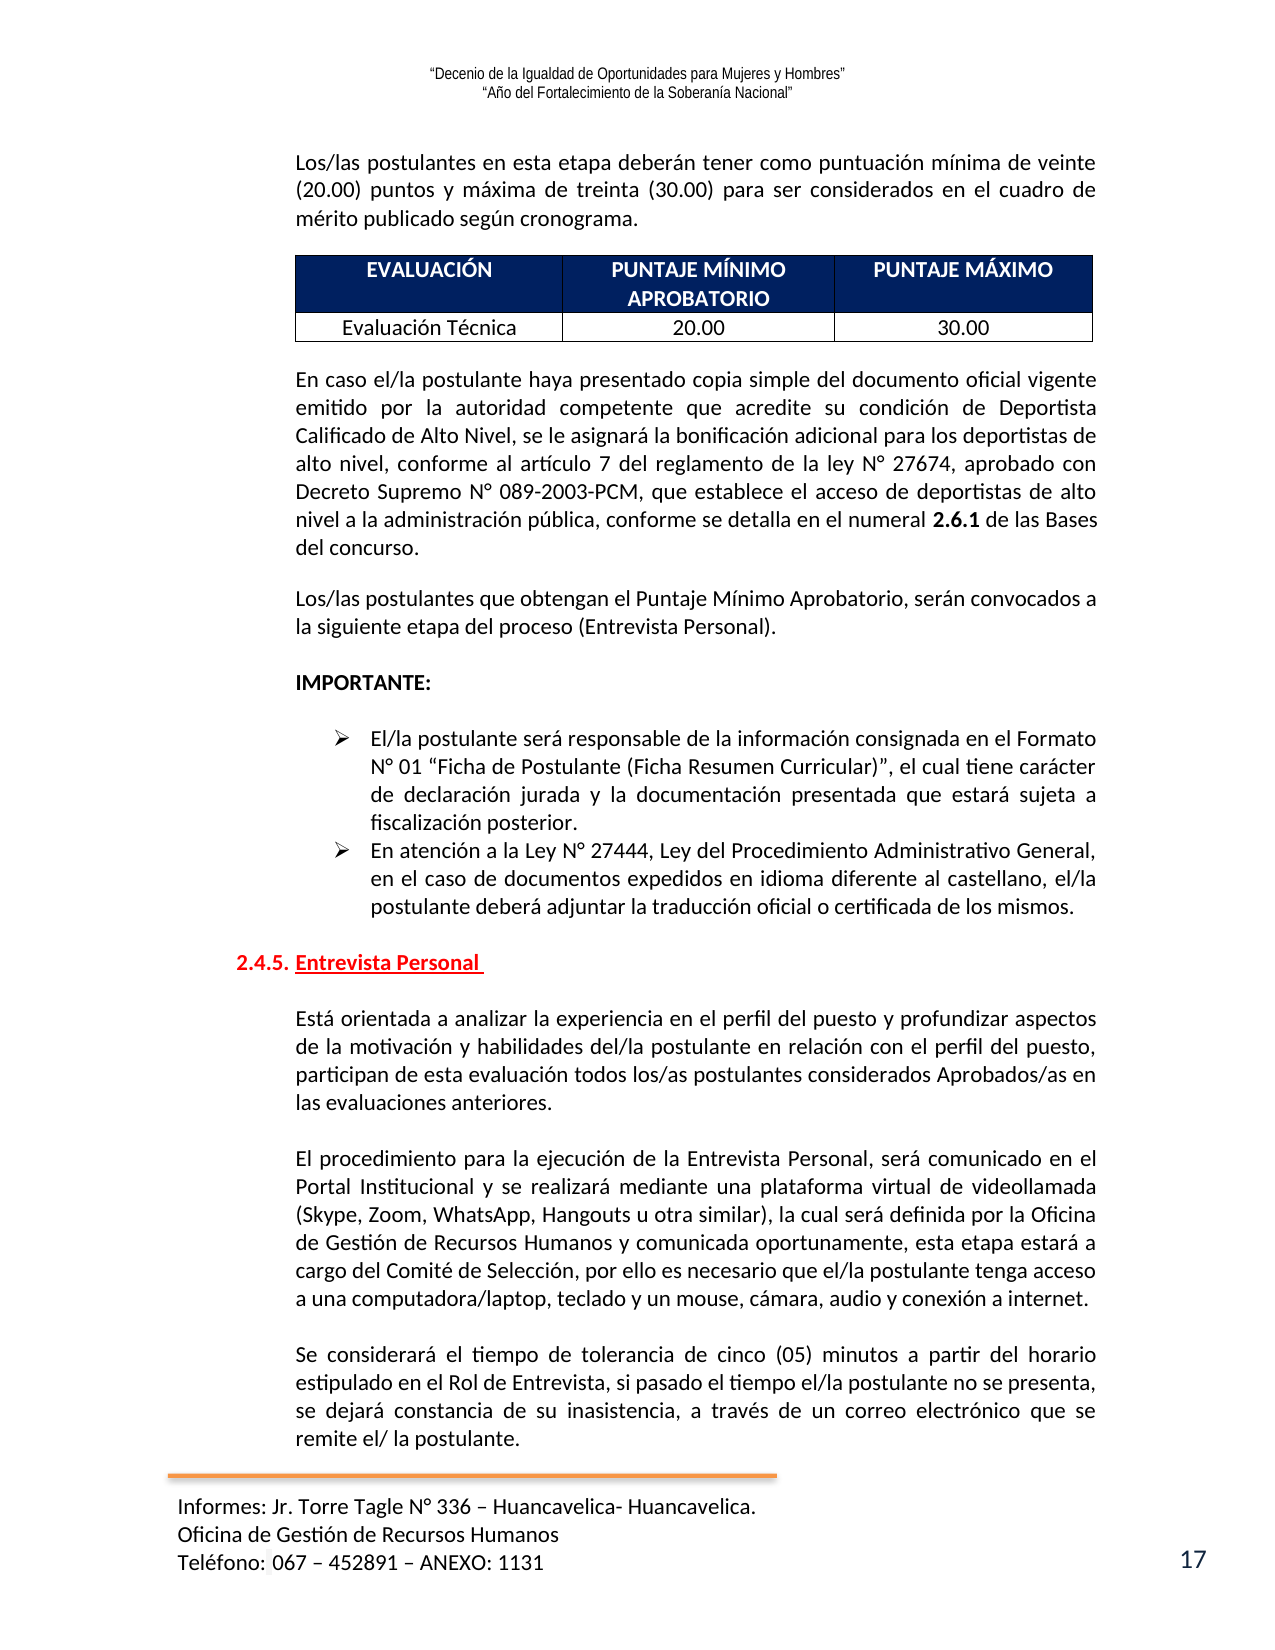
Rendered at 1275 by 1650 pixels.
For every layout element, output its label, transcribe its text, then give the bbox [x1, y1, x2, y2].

list En caso el/la postulante haya presentado copia simple del documento oficial vigente emitido por la autoridad competente que acredite su condición de Deportista Calificado de Alto Nivel, se le asignará la bonificación adicional para los deportistas de alto nivel, conforme al artículo 7 del reglamento de la ley N° 27674, aprobado con Decreto Supremo N° 089-2003-PCM, que establece el acceso de deportistas de alto nivel a la administración pública, conforme se detalla en el numeral 2.6.1 de las Bases del concurso. [295, 365, 1098, 561]
list IMPORTANTE: [295, 668, 1098, 696]
table_cell Evaluación Técnica [296, 313, 562, 341]
list Se considerará el tiempo de tolerancia de cinco (05) minutos a partir del horario estipulado en el Rol de Entrevista, si pasado el tiempo el/la postulante no se presenta, se dejará constancia de su inasistencia, a través de un correo electrónico que se remite el/ la postulante. [295, 1340, 1098, 1452]
list El/la postulante será responsable de la información consignada en el Formato N° 01 “Ficha de Postulante (Ficha Resumen Curricular)”, el cual tiene carácter de declaración jurada y la documentación presentada que estará sujeta a fiscalización posterior. [333, 724, 1098, 836]
list Los/las postulantes que obtengan el Puntaje Mínimo Aprobatorio, serán convocados a la siguiente etapa del proceso (Entrevista Personal). [295, 584, 1098, 640]
list Entrevista Personal [236, 948, 1098, 976]
list Está orientada a analizar la experiencia en el perfil del puesto y profundizar aspectos de la motivación y habilidades del/la postulante en relación con el perfil del puesto, participan de esta evaluación todos los/as postulantes considerados Aprobados/as en las evaluaciones anteriores. [295, 1004, 1098, 1116]
list El procedimiento para la ejecución de la Entrevista Personal, será comunicado en el Portal Institucional y se realizará mediante una plataforma virtual de videollamada (Skype, Zoom, WhatsApp, Hangouts u otra similar), la cual será definida por la Oficina de Gestión de Recursos Humanos y comunicada oportunamente, esta etapa estará a cargo del Comité de Selección, por ello es necesario que el/la postulante tenga acceso a una computadora/laptop, teclado y un mouse, cámara, audio y conexión a internet. [295, 1144, 1098, 1312]
table_header EVALUACIÓN [296, 256, 562, 312]
list En atención a la Ley N° 27444, Ley del Procedimiento Administrativo General, en el caso de documentos expedidos en idioma diferente al castellano, el/la postulante deberá adjuntar la traducción oficial o certificada de los mismos. [333, 836, 1098, 920]
list Los/las postulantes en esta etapa deberán tener como puntuación mínima de veinte (20.00) puntos y máxima de treinta (30.00) para ser considerados en el cuadro de mérito publicado según cronograma. [295, 148, 1098, 232]
table_header PUNTAJE MÍNIMO APROBATORIO [563, 256, 834, 312]
table_cell 20.00 [563, 313, 834, 341]
table_cell 30.00 [835, 313, 1092, 341]
table_header PUNTAJE MÁXIMO [835, 256, 1092, 312]
